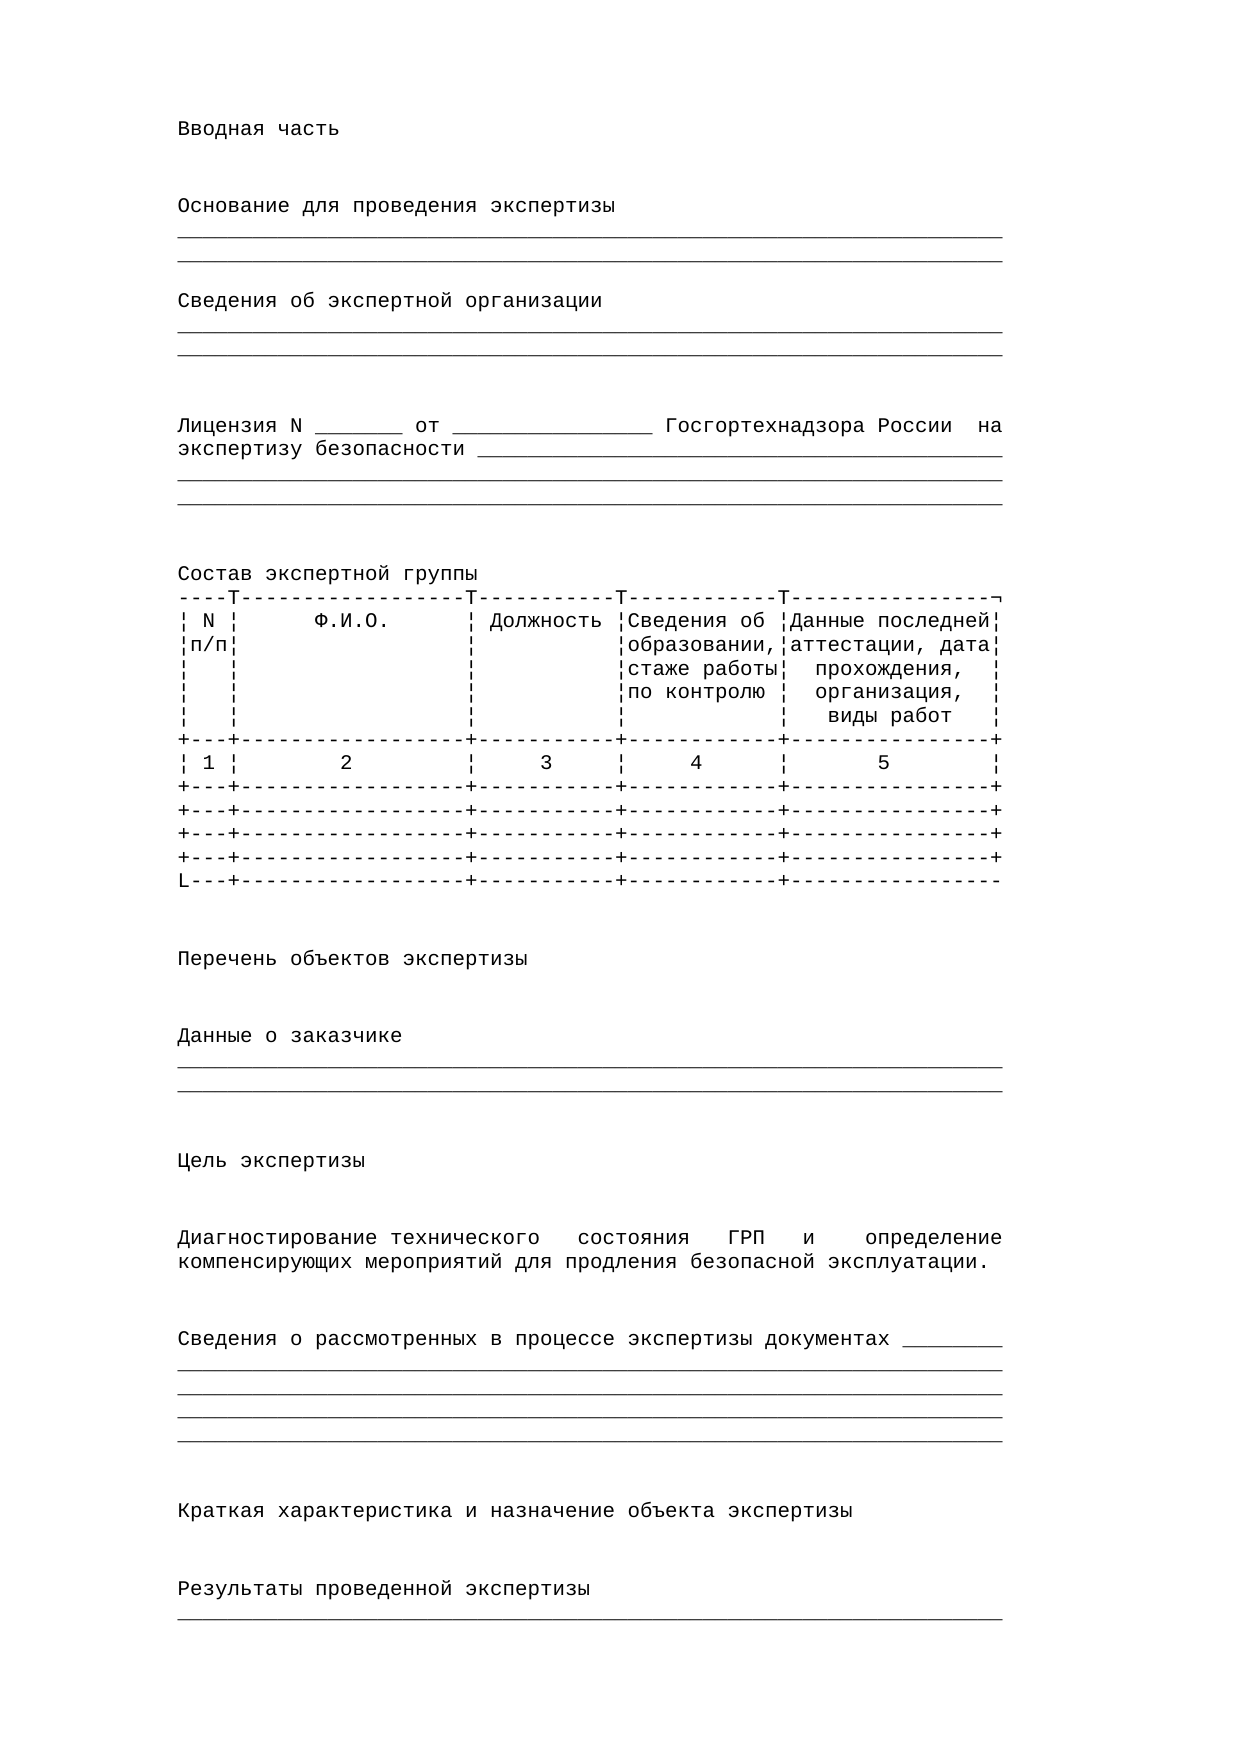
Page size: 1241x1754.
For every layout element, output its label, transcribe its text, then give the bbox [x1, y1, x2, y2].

text Результаты проведенной экспертизы [177, 1578, 1152, 1601]
text __________________________________________________________________ [177, 1352, 1152, 1376]
text Краткая характеристика и назначение объекта экспертизы [177, 1500, 1152, 1524]
text +---+------------------+-----------+------------+----------------+ [177, 799, 1152, 823]
text Диагностирование технического состояния ГРП и определение [177, 1227, 1152, 1251]
text Лицензия N _______ от ________________ Госгортехнадзора России на [177, 415, 1152, 438]
text +---+------------------+-----------+------------+----------------+ [177, 729, 1152, 752]
text ¦ ¦ ¦ ¦ ¦ виды работ ¦ [177, 705, 1152, 729]
text __________________________________________________________________ [177, 337, 1152, 361]
text __________________________________________________________________ [177, 1376, 1152, 1399]
text __________________________________________________________________ [177, 1049, 1152, 1073]
text экспертизу безопасности __________________________________________ [177, 438, 1152, 462]
text Вводная часть [177, 118, 1152, 142]
text ¦ ¦ ¦ ¦стаже работы¦ прохождения, ¦ [177, 658, 1152, 681]
text ¦ 1 ¦ 2 ¦ 3 ¦ 4 ¦ 5 ¦ [177, 752, 1152, 776]
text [177, 1601, 1152, 1625]
text __________________________________________________________________ [177, 1073, 1152, 1096]
text __________________________________________________________________ [177, 1423, 1152, 1447]
text Сведения о рассмотренных в процессе экспертизы документах ________ [177, 1328, 1152, 1352]
text __________________________________________________________________ [177, 1399, 1152, 1423]
text Данные о заказчике [177, 1025, 1152, 1049]
text компенсирующих мероприятий для продления безопасной эксплуатации. [177, 1251, 1152, 1275]
text +---+------------------+-----------+------------+----------------+ [177, 776, 1152, 799]
text ----T------------------T-----------T------------T----------------¬ [177, 587, 1152, 610]
text L---+------------------+-----------+------------+----------------- [177, 871, 1152, 894]
text +---+------------------+-----------+------------+----------------+ [177, 847, 1152, 871]
text Цель экспертизы [177, 1150, 1152, 1174]
text ¦п/п¦ ¦ ¦образовании,¦аттестации, дата¦ [177, 634, 1152, 658]
text __________________________________________________________________ [177, 486, 1152, 509]
text __________________________________________________________________ [177, 462, 1152, 486]
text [177, 219, 1152, 243]
text +---+------------------+-----------+------------+----------------+ [177, 823, 1152, 847]
text Основание для проведения экспертизы [177, 196, 1152, 219]
text Состав экспертной группы [177, 563, 1152, 587]
text __________________________________________________________________ [177, 314, 1152, 337]
text Перечень объектов экспертизы [177, 948, 1152, 972]
text ¦ ¦ ¦ ¦по контролю ¦ организация, ¦ [177, 681, 1152, 705]
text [177, 243, 1152, 266]
text ¦ N ¦ Ф.И.О. ¦ Должность ¦Сведения об ¦Данные последней¦ [177, 610, 1152, 634]
text Сведения об экспертной организации [177, 290, 1152, 314]
